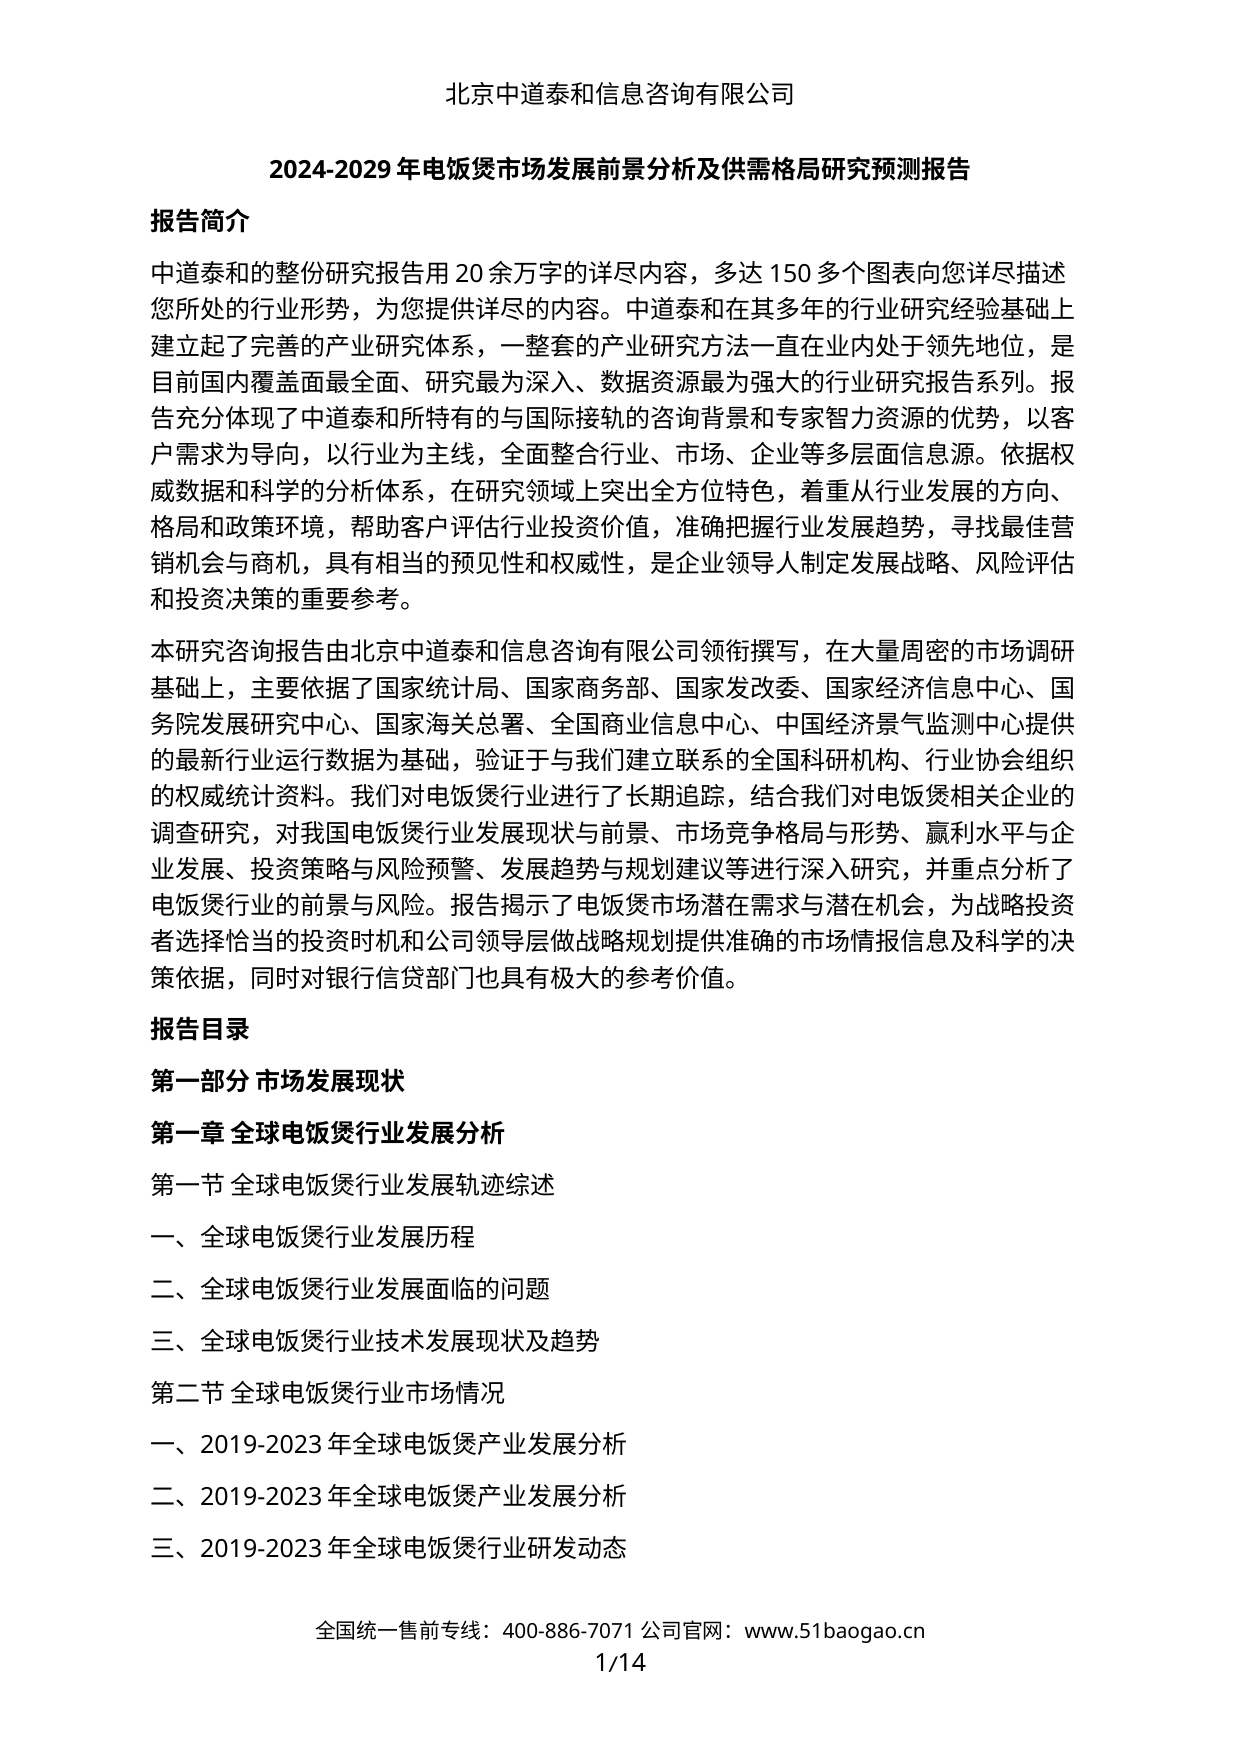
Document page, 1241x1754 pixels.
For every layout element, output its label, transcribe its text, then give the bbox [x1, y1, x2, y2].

text 中道泰和的整份研究报告用20余万字的详尽内容，多达150多个图表向您详尽描述您所处的行业形势，为您提供详尽的内容。中道泰和在其多年的行业研究经验基础上建立起了完善的产业研究体系，一整套的产业研究方法一直在业内处于领先地位，是目前国内覆盖面最全面、研究最为深入、数据资源最为强大的行业研究报告系列。报告充分体现了中道泰和所特有的与国际接轨的咨询背景和专家智力资源的优势，以客户需求为导向，以行业为主线，全面整合行业、市场、企业等多层面信息源。依据权威数据和科学的分析体系，在研究领域上突出全方位特色，着重从行业发展的方向、格局和政策环境，帮助客户评估行业投资价值，准确把握行业发展趋势，寻找最佳营销机会与商机，具有相当的预见性和权威性，是企业领导人制定发展战略、风险评估和投资决策的重要参考。 [150, 254, 1090, 616]
text 第一部分 市场发展现状 [150, 1062, 1090, 1098]
text 本研究咨询报告由北京中道泰和信息咨询有限公司领衔撰写，在大量周密的市场调研基础上，主要依据了国家统计局、国家商务部、国家发改委、国家经济信息中心、国务院发展研究中心、国家海关总署、全国商业信息中心、中国经济景气监测中心提供的最新行业运行数据为基础，验证于与我们建立联系的全国科研机构、行业协会组织的权威统计资料。我们对电饭煲行业进行了长期追踪，结合我们对电饭煲相关企业的调查研究，对我国电饭煲行业发展现状与前景、市场竞争格局与形势、赢利水平与企业发展、投资策略与风险预警、发展趋势与规划建议等进行深入研究，并重点分析了电饭煲行业的前景与风险。报告揭示了电饭煲市场潜在需求与潜在机会，为战略投资者选择恰当的投资时机和公司领导层做战略规划提供准确的市场情报信息及科学的决策依据，同时对银行信贷部门也具有极大的参考价值。 [150, 632, 1090, 994]
text 一、2019-2023年全球电饭煲产业发展分析 [150, 1425, 1090, 1461]
text 一、全球电饭煲行业发展历程 [150, 1217, 1090, 1254]
text 二、全球电饭煲行业发展面临的问题 [150, 1269, 1090, 1306]
text 2024-2029年电饭煲市场发展前景分析及供需格局研究预测报告 [150, 150, 1090, 186]
text 第二节 全球电饭煲行业市场情况 [150, 1373, 1090, 1409]
text 三、全球电饭煲行业技术发展现状及趋势 [150, 1321, 1090, 1357]
text 报告简介 [150, 202, 1090, 238]
text 报告目录 [150, 1010, 1090, 1046]
text 三、2019-2023年全球电饭煲行业研发动态 [150, 1529, 1090, 1565]
text 第一节 全球电饭煲行业发展轨迹综述 [150, 1166, 1090, 1202]
text 二、2019-2023年全球电饭煲产业发展分析 [150, 1477, 1090, 1513]
text 第一章 全球电饭煲行业发展分析 [150, 1114, 1090, 1150]
